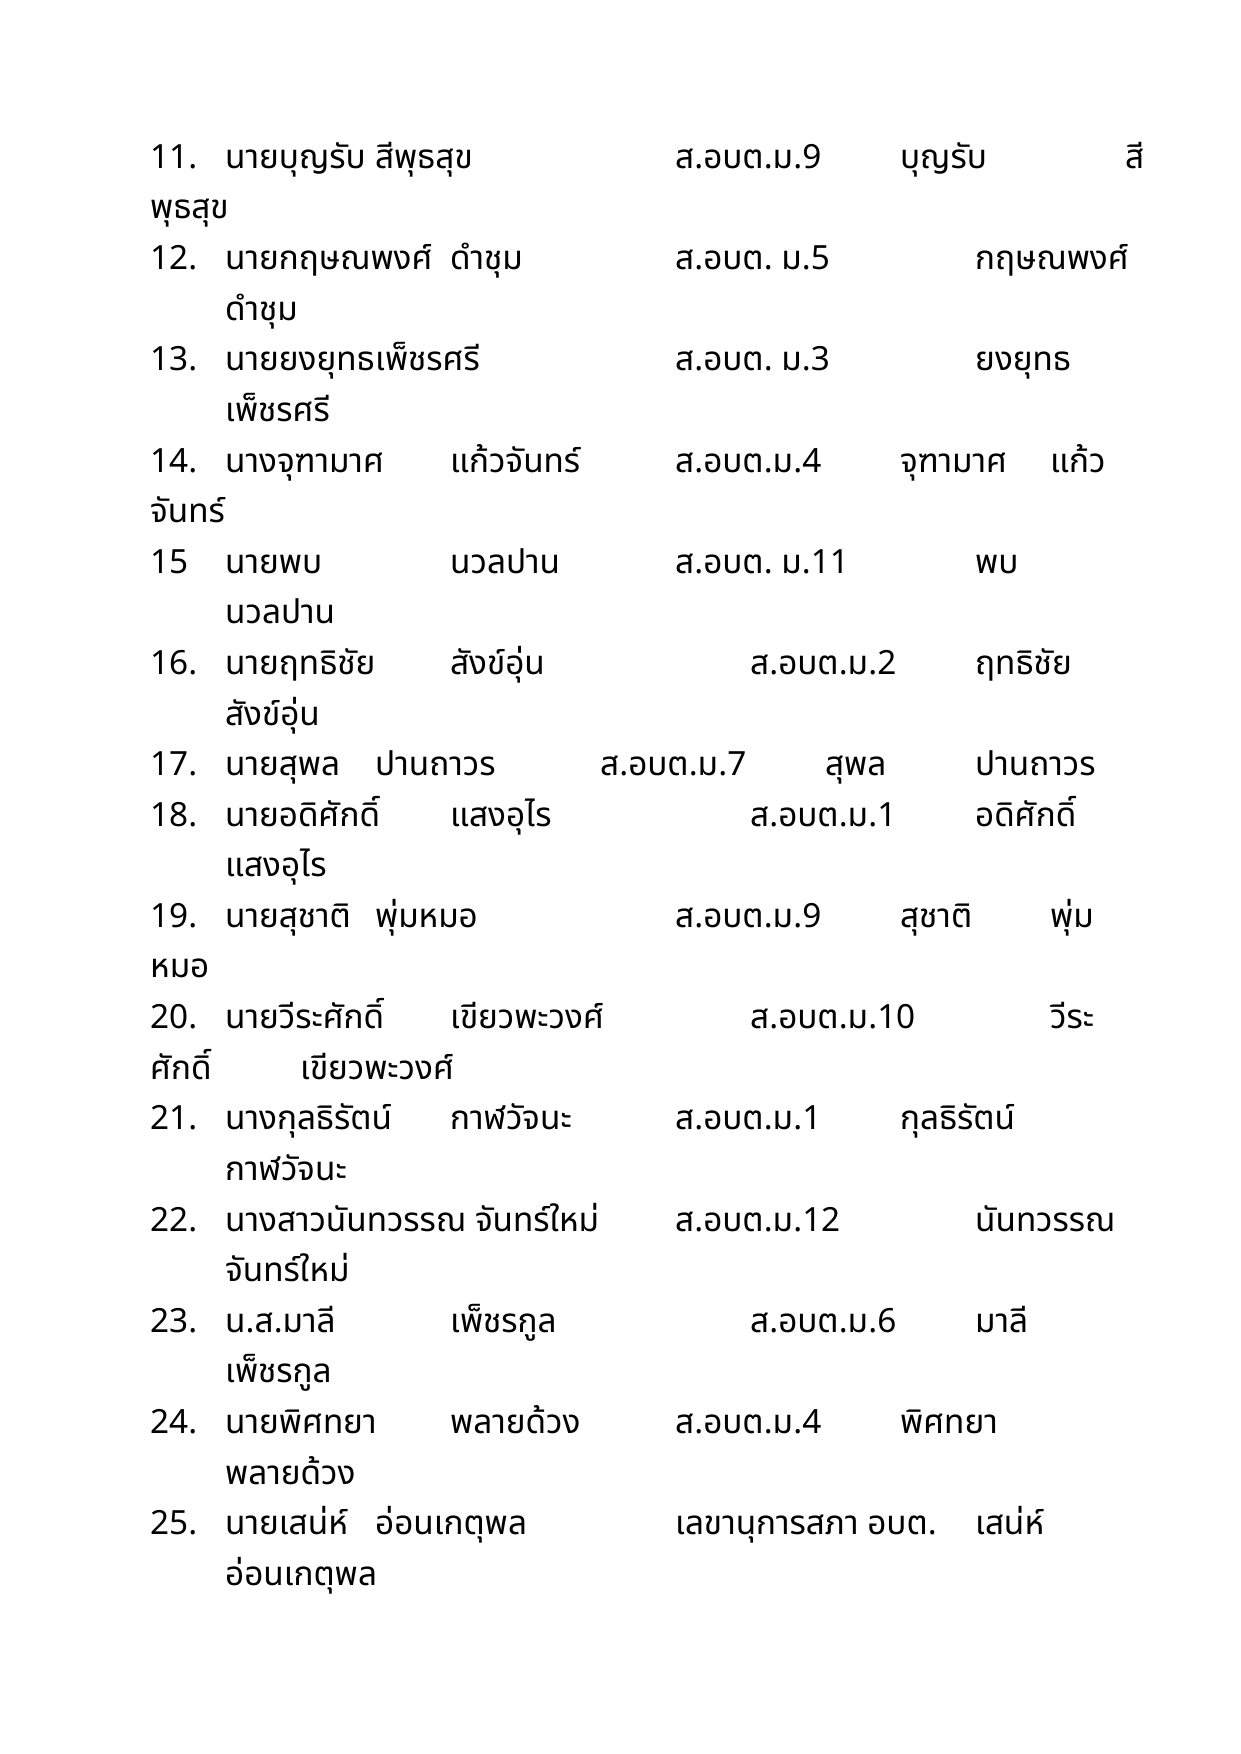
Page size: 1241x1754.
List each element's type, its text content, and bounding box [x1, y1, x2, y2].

text 22. นางสาวนันทวรรณ จันทร์ใหม่ ส.อบต.ม.12 นันทวรรณ จันทร์ใหม่ [150, 1195, 1152, 1297]
text 24. นายพิศทยา พลายด้วง ส.อบต.ม.4 พิศทยา พลายด้วง [150, 1398, 1152, 1499]
text 20. นายวีระศักดิ์ เขียวพะวงศ์ ส.อบต.ม.10 วีระศักดิ์ เขียวพะวงศ์ [150, 993, 1152, 1094]
text 18. นายอดิศักดิ์ แสงอุไร ส.อบต.ม.1 อดิศักดิ์ แสงอุไร [150, 791, 1152, 892]
text 16. นายฤทธิชัย สังข์อุ่น ส.อบต.ม.2 ฤทธิชัย สังข์อุ่น [150, 639, 1152, 740]
text 13. นายยงยุทธ เพ็ชรศรี ส.อบต. ม.3 ยงยุทธ เพ็ชรศรี [150, 335, 1152, 436]
text 25. นายเสน่ห์ อ่อนเกตุพล เลขานุการสภา อบต. เสน่ห์ อ่อนเกตุพล [150, 1499, 1152, 1600]
text 21. นางกุลธิรัตน์ กาฬวัจนะ ส.อบต.ม.1 กุลธิรัตน์ กาฬวัจนะ [150, 1094, 1152, 1195]
text 23. น.ส.มาลี เพ็ชรกูล ส.อบต.ม.6 มาลี เพ็ชรกูล [150, 1297, 1152, 1398]
text 17. นายสุพล ปานถาวร ส.อบต.ม.7 สุพล ปานถาวร [150, 740, 1152, 791]
text 19. นายสุชาติ พุ่มหมอ ส.อบต.ม.9 สุชาติ พุ่มหมอ [150, 892, 1152, 993]
text 14. นางจุฑามาศ แก้วจันทร์ ส.อบต.ม.4 จุฑามาศ แก้วจันทร์ [150, 436, 1152, 537]
text 11. นายบุญรับ สีพุธสุข ส.อบต.ม.9 บุญรับ สีพุธสุข [150, 133, 1152, 234]
text 12. นายกฤษณพงศ์ ดำชุม ส.อบต. ม.5 กฤษณพงศ์ ดำชุม [150, 234, 1152, 335]
text 15 นายพบ นวลปาน ส.อบต. ม.11 พบ นวลปาน [150, 537, 1152, 639]
